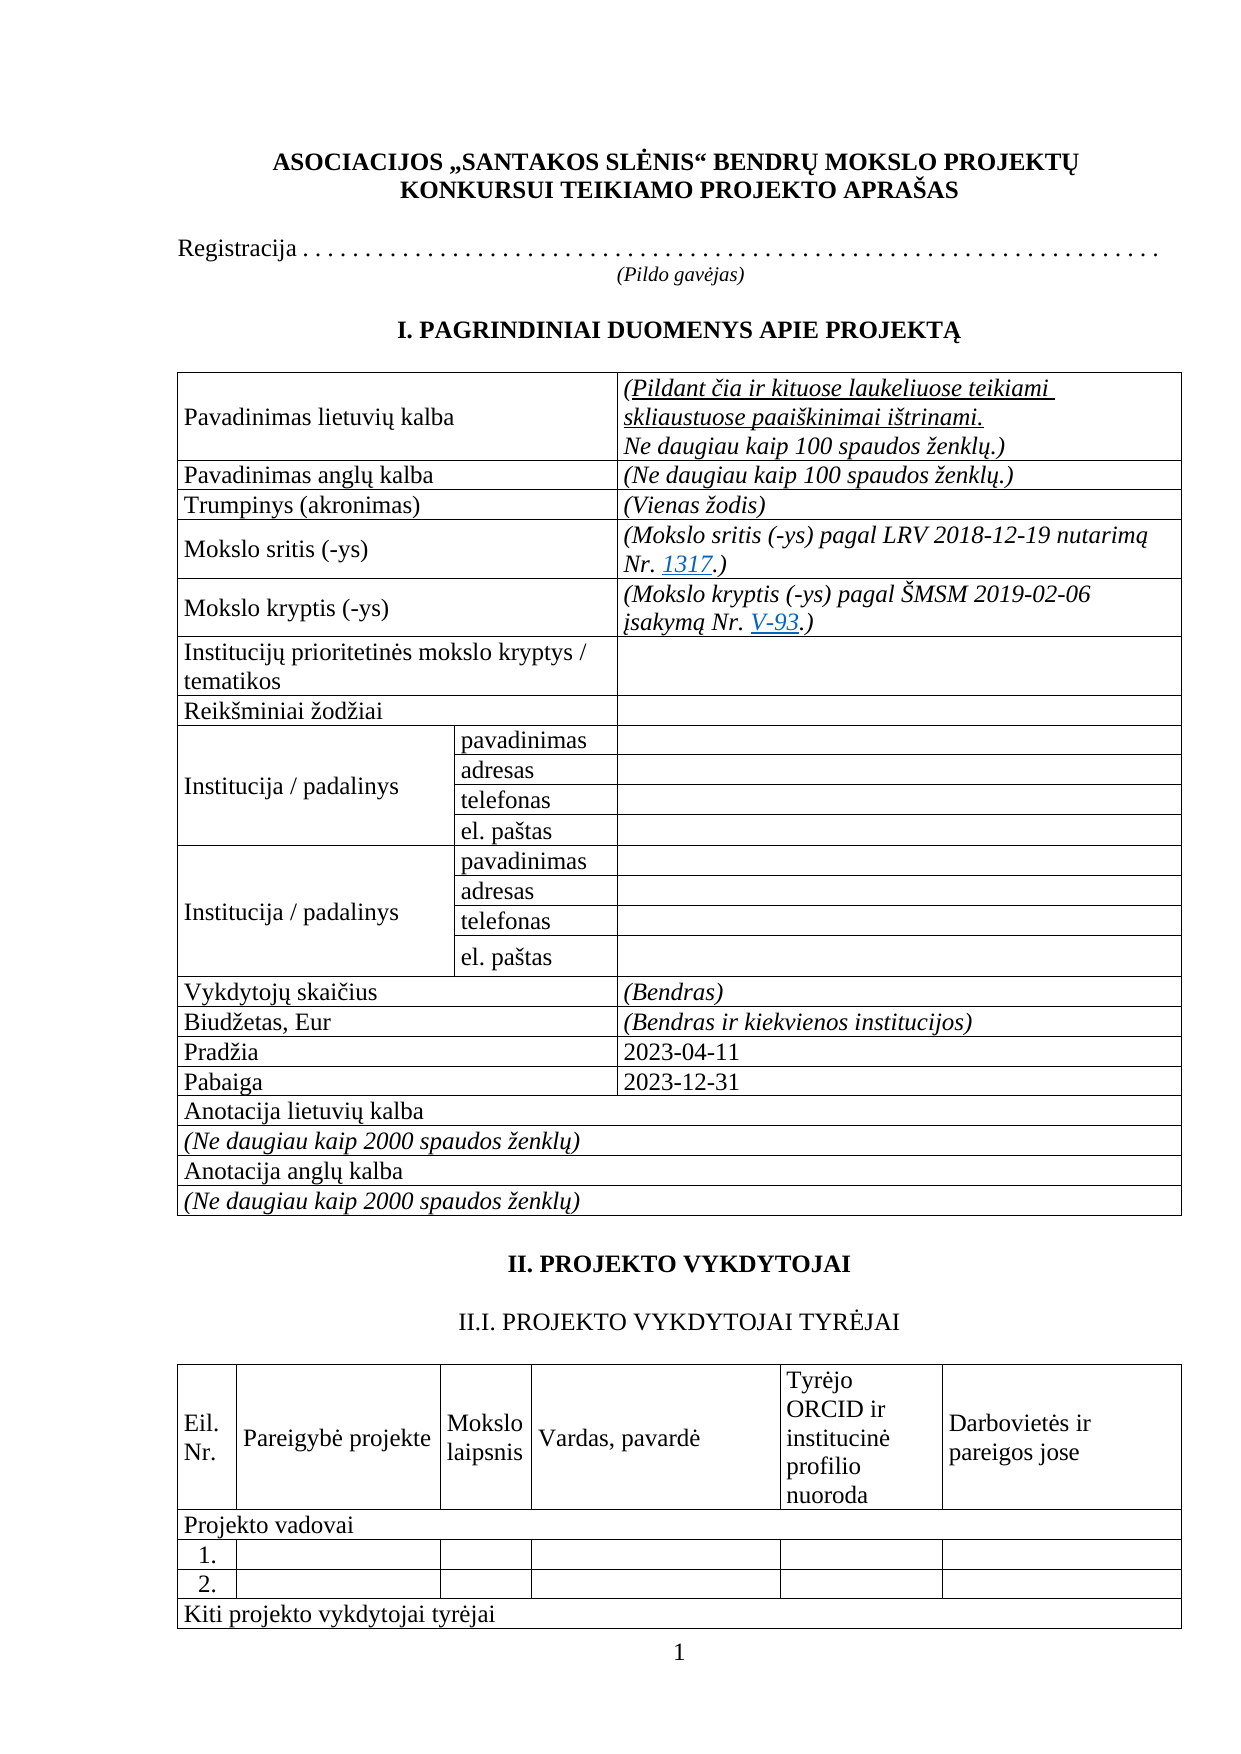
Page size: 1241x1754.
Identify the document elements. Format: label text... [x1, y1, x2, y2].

table_header (Pildant čia ir kituose laukeliuose teikiami skliaustuose paaiškinimai ištrinami. Ne daugiau kaip 100 spaudos ženklų.) [618, 373, 1181, 459]
table_cell (Mokslo kryptis (-ys) pagal ŠMSM 2019-02-06 įsakymą Nr. V-93.) [618, 579, 1181, 636]
text II.I. PROJEKTO VYKDYTOJAI TYRĖJAI [177, 1307, 1181, 1335]
table_cell [237, 1540, 440, 1568]
text II. ProjektO vykdyTOJAI [177, 1249, 1181, 1278]
table_cell [618, 755, 1181, 784]
table_cell Mokslo sritis (-ys) [178, 520, 617, 578]
table_cell Trumpinys (akronimas) [178, 490, 617, 519]
table_cell [781, 1540, 942, 1568]
table_cell [618, 876, 1181, 905]
table_cell [618, 785, 1181, 814]
table_cell [532, 1540, 780, 1568]
table_cell (Bendras) [618, 977, 1181, 1006]
table_header Mokslo laipsnis [441, 1365, 531, 1509]
table_cell (Ne daugiau kaip 2000 spaudos ženklų) [178, 1186, 1181, 1214]
table_cell adresas [455, 755, 617, 784]
table_cell pavadinimas [455, 846, 617, 875]
table_cell Projekto vadovai [178, 1510, 1181, 1539]
table_cell telefonas [455, 785, 617, 814]
table_cell Biudžetas, Eur [178, 1007, 617, 1036]
text Registracija . . . . . . . . . . . . . . . . . . . . . . . . . . . . . . . . . . . . . . . . . . . . . . . . . . . . . . . . . . . . . . . . . . . . . [177, 233, 1181, 262]
table_cell pavadinimas [455, 726, 617, 754]
table_cell [441, 1540, 531, 1568]
table_cell [618, 846, 1181, 875]
table_cell el. paštas [455, 936, 617, 976]
table_cell [618, 815, 1181, 845]
table_cell Institucija / padalinys [178, 726, 454, 845]
table_cell el. paštas [455, 815, 617, 845]
text I. PAGRINDINIAI Duomenys apie Projektą [177, 315, 1181, 343]
table_cell 2. [178, 1570, 236, 1598]
table_header Tyrėjo ORCID ir institucinė profilio nuoroda [781, 1365, 942, 1509]
table_cell (Bendras ir kiekvienos institucijos) [618, 1007, 1181, 1036]
table_cell Kiti projekto vykdytojai tyrėjai [178, 1599, 1181, 1628]
table_cell Institucijų prioritetinės mokslo kryptys / tematikos [178, 637, 617, 695]
table_cell Institucija / padalinys [178, 846, 454, 976]
table_cell [237, 1570, 440, 1598]
table_cell [943, 1570, 1181, 1598]
table_header Eil. Nr. [178, 1365, 236, 1509]
table_cell [441, 1570, 531, 1598]
table_cell Reikšminiai žodžiai [178, 696, 617, 724]
table_cell [781, 1570, 942, 1598]
table_cell (Ne daugiau kaip 2000 spaudos ženklų) [178, 1126, 1181, 1155]
table_cell [532, 1570, 780, 1598]
table_cell Anotacija lietuvių kalba [178, 1096, 1181, 1125]
table_cell adresas [455, 876, 617, 905]
table_cell (Mokslo sritis (-ys) pagal LRV 2018-12-19 nutarimą Nr. 1317.) [618, 520, 1181, 578]
table_header Vardas, pavardė [532, 1365, 780, 1509]
table_cell 2023-12-31 [618, 1067, 1181, 1095]
table_cell [618, 726, 1181, 754]
table_cell [618, 906, 1181, 935]
table_header Pareigybė projekte [237, 1365, 440, 1509]
table_cell Pabaiga [178, 1067, 617, 1095]
table_cell [618, 696, 1181, 724]
table_cell Pradžia [178, 1037, 617, 1066]
table_cell 2023-04-11 [618, 1037, 1181, 1066]
table_cell Anotacija anglų kalba [178, 1156, 1181, 1185]
table_cell [618, 637, 1181, 695]
text ASOCIACIJOS „SANTAKOS SLĖNIS“ BENDRŲ MOKSLO PROJEKTŲ KONKURSUI TEIKIAMO PROJEKTO APRAŠAS [177, 147, 1181, 204]
table_cell 1. [178, 1540, 236, 1568]
table_cell (Vienas žodis) [618, 490, 1181, 519]
table_cell [618, 936, 1181, 976]
table_cell (Ne daugiau kaip 100 spaudos ženklų.) [618, 461, 1181, 489]
table_header Pavadinimas lietuvių kalba [178, 373, 617, 459]
table_header Darbovietės ir pareigos jose [943, 1365, 1181, 1509]
table_cell Mokslo kryptis (-ys) [178, 579, 617, 636]
text (Pildo gavėjas) [177, 262, 1181, 286]
table_cell telefonas [455, 906, 617, 935]
table_cell [943, 1540, 1181, 1568]
table_cell Vykdytojų skaičius [178, 977, 617, 1006]
table_cell Pavadinimas anglų kalba [178, 461, 617, 489]
